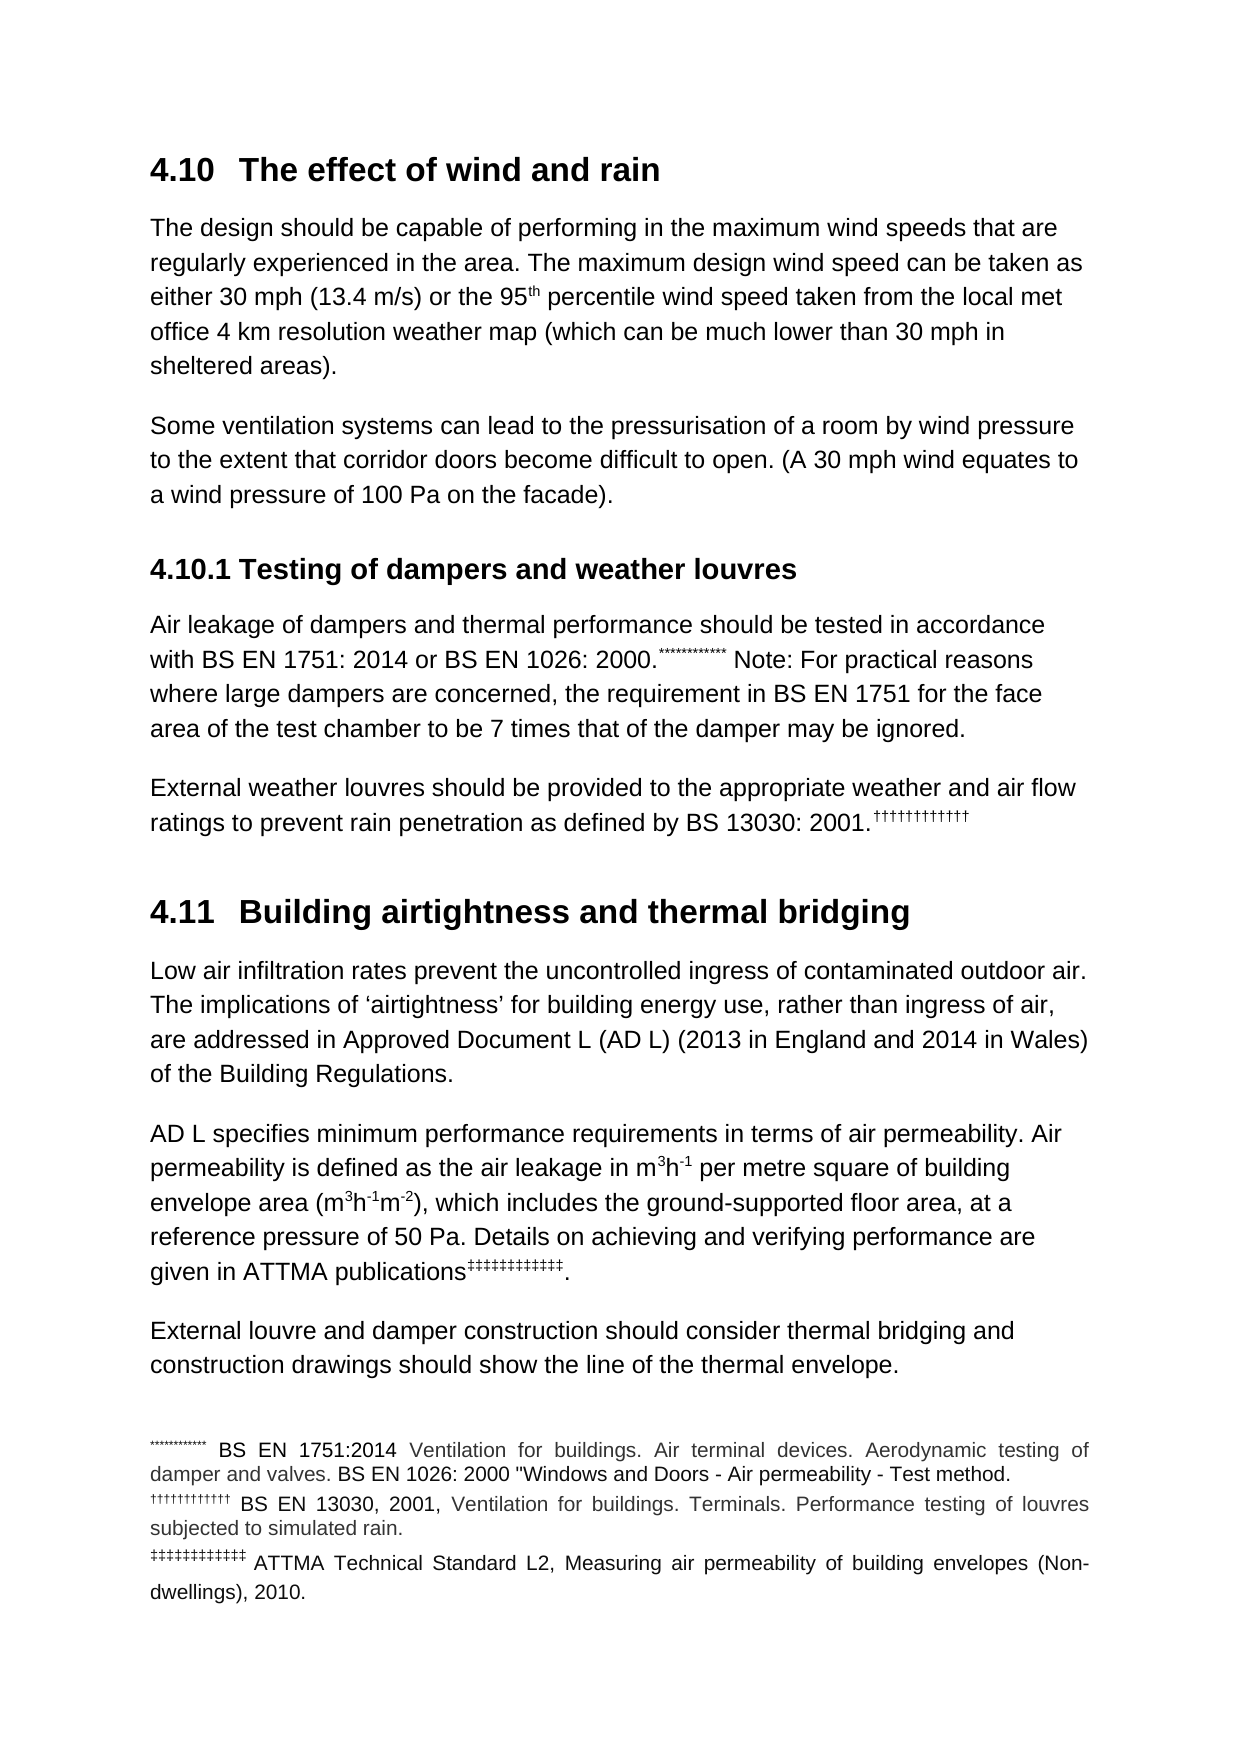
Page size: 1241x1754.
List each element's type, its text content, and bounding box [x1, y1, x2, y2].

text Air leakage of dampers and thermal performance should be tested in accordance with BS EN 1751: 2014 or BS EN 1026: 2000. Note: For practical reasons where large dampers are concerned, the requirement in BS EN 1751 for the face area of the test chamber to be 7 times that of the damper may be ignored. [150, 610, 1090, 742]
subtitle Building airtightness and thermal bridging [150, 892, 1090, 931]
subtitle The effect of wind and rain [150, 150, 1090, 188]
text External louvre and damper construction should consider thermal bridging and construction drawings should show the line of the thermal envelope. [150, 1316, 1090, 1379]
text Low air infiltration rates prevent the uncontrolled ingress of contaminated outdoor air. The implications of ‘airtightness’ for building energy use, rather than ingress of air, are addressed in Approved Document L (AD L) (2013 in England and 2014 in Wales) of the Building Regulations. [150, 956, 1090, 1088]
text Some ventilation systems can lead to the pressurisation of a room by wind pressure to the extent that corridor doors become difficult to open. (A 30 mph wind equates to a wind pressure of 100 Pa on the facade). [150, 411, 1090, 508]
text AD L specifies minimum performance requirements in terms of air permeability. Air permeability is defined as the air leakage in m3h-1 per metre square of building envelope area (m3h-1m-2), which includes the ground-supported floor area, at a reference pressure of 50 Pa. Details on achieving and verifying performance are given in ATTMA publications. [150, 1118, 1090, 1285]
subtitle Testing of dampers and weather louvres [150, 552, 1090, 585]
text External weather louvres should be provided to the appropriate weather and air flow ratings to prevent rain penetration as defined by BS 13030: 2001. [150, 773, 1090, 836]
text The design should be capable of performing in the maximum wind speeds that are regularly experienced in the area. The maximum design wind speed can be taken as either 30 mph (13.4 m/s) or the 95th percentile wind speed taken from the local met office 4 km resolution weather map (which can be much lower than 30 mph in sheltered areas). [150, 213, 1090, 380]
